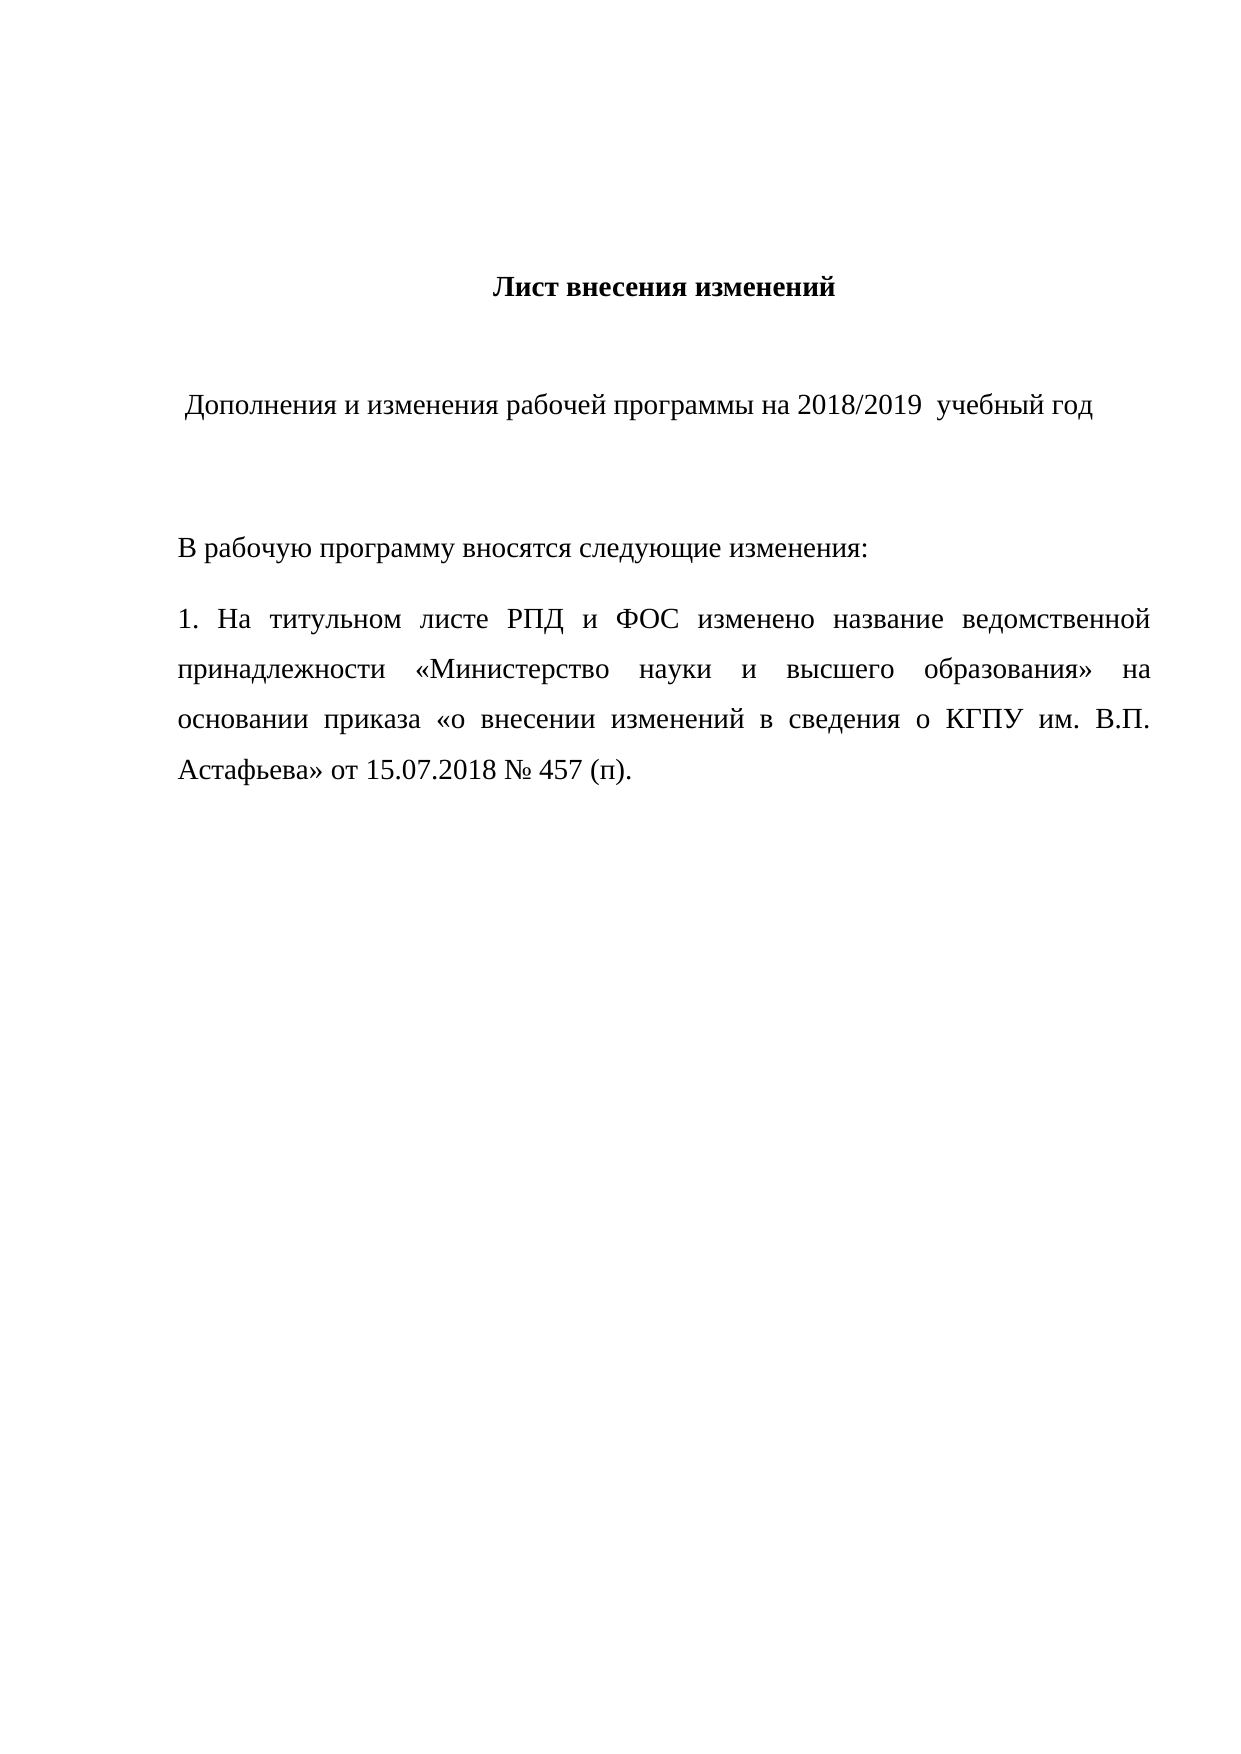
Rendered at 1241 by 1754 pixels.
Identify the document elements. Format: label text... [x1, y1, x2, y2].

text В рабочую программу вносятся следующие изменения: [177, 530, 1152, 563]
text Дополнения и изменения рабочей программы на 2018/2019 учебный год [177, 387, 1152, 421]
text 1. На титульном листе РПД и ФОС изменено название ведомственной принадлежности «Министерство науки и высшего образования» на основании приказа «о внесении изменений в сведения о КГПУ им. В.П. Астафьева» от 15.07.2018 № 457 (п). [177, 601, 1152, 785]
text Лист внесения изменений [177, 269, 1152, 302]
